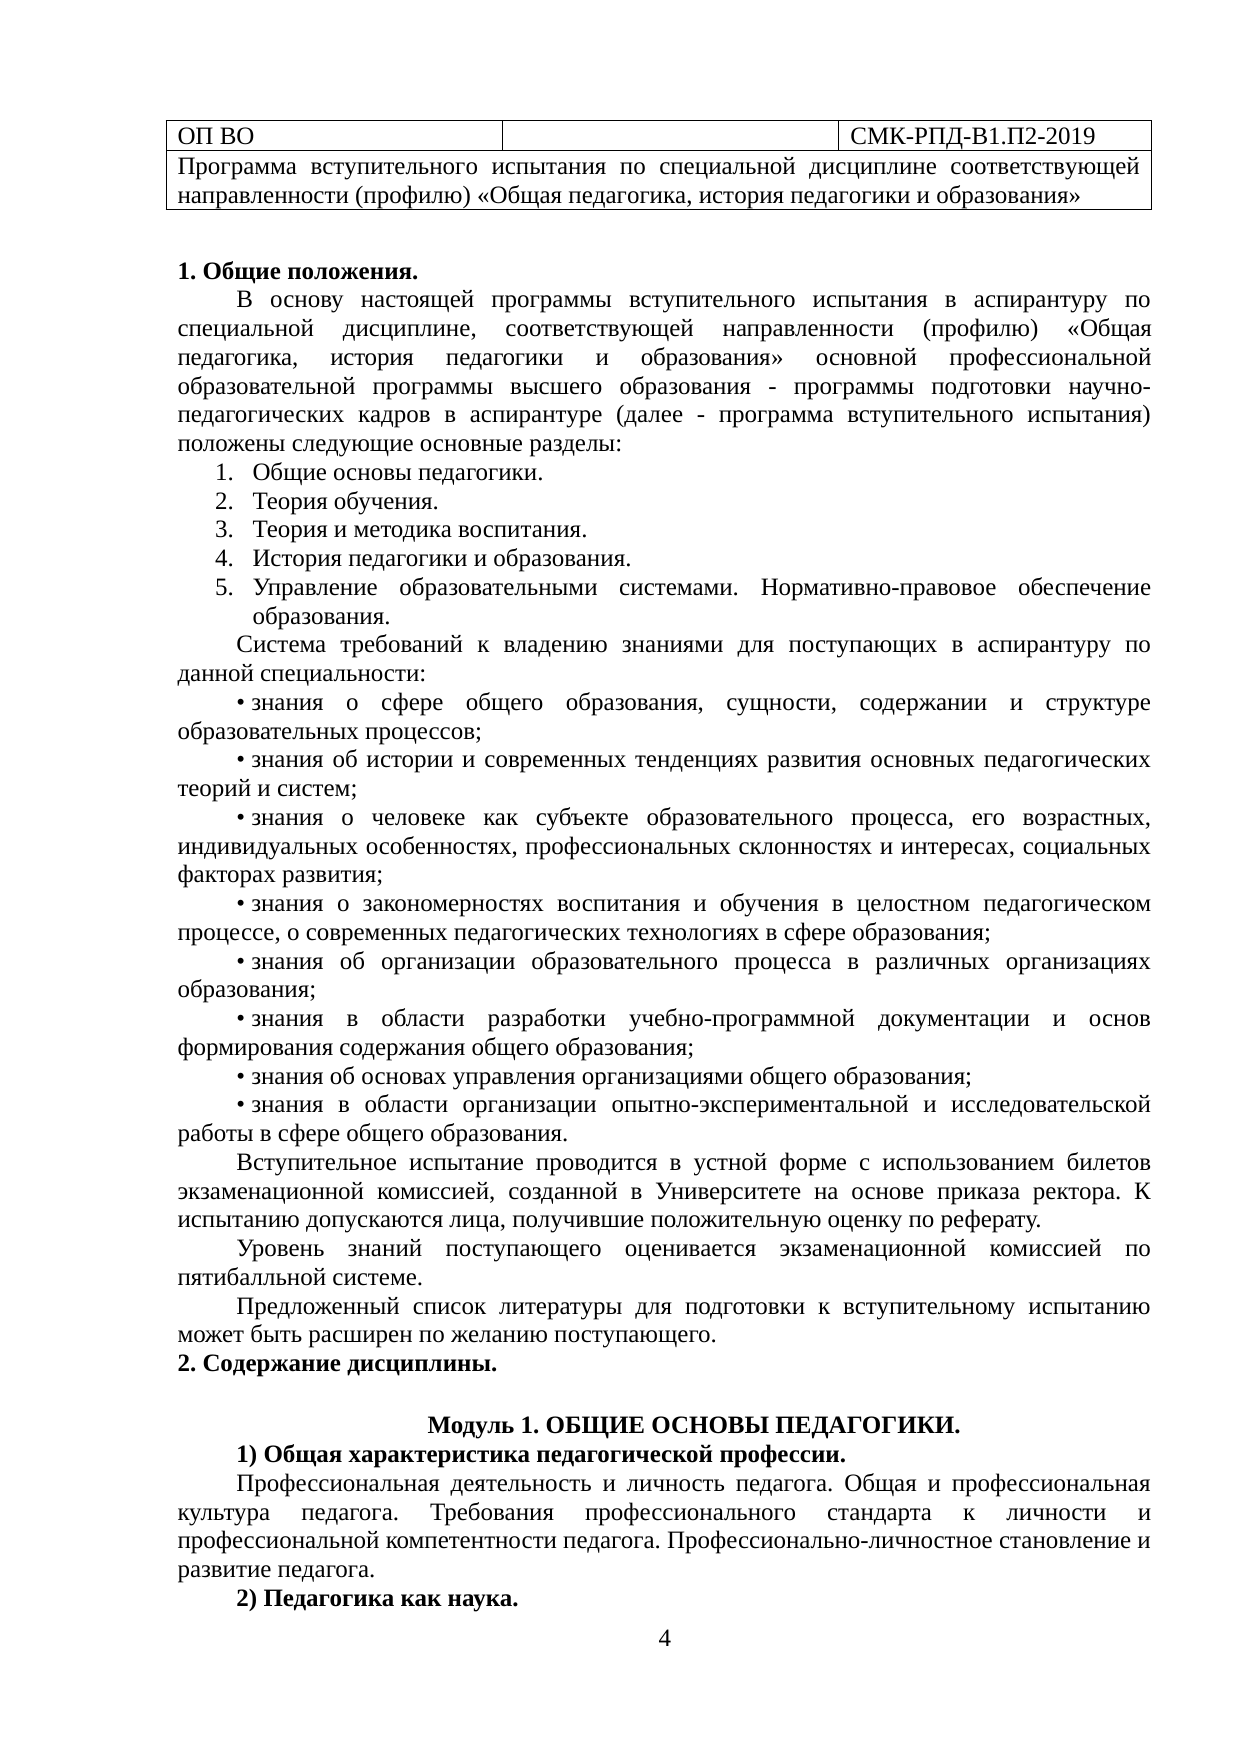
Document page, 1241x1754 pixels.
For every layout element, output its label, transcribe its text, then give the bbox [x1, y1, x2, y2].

list История педагогики и образования. [215, 543, 1152, 572]
text 2. Содержание дисциплины. [177, 1348, 1152, 1377]
text • знания о закономерностях воспитания и обучения в целостном педагогическом процессе, о современных педагогических технологиях в сфере образования; [177, 888, 1152, 946]
text • знания в области организации опытно-экспериментальной и исследовательской работы в сфере общего образования. [177, 1089, 1152, 1147]
text • знания о сфере общего образования, сущности, содержании и структуре образовательных процессов; [177, 687, 1152, 744]
text 1. Общие положения. [177, 256, 1152, 284]
text • знания в области разработки учебно-программной документации и основ формирования содержания общего образования; [177, 1003, 1152, 1061]
text 2) Педагогика как наука. [177, 1583, 1152, 1612]
text Модуль 1. ОБЩИЕ ОСНОВЫ ПЕДАГОГИКИ. [177, 1411, 1152, 1439]
list Теория обучения. [215, 486, 1152, 514]
text Вступительное испытание проводится в устной форме с использованием билетов экзаменационной комиссией, созданной в Университете на основе приказа ректора. К испытанию допускаются лица, получившие положительную оценку по реферату. [177, 1147, 1152, 1233]
text Система требований к владению знаниями для поступающих в аспирантуру по данной специальности: [177, 629, 1152, 687]
text Профессиональная деятельность и личность педагога. Общая и профессиональная культура педагога. Требования профессионального стандарта к личности и профессиональной компетентности педагога. Профессионально-личностное становление и развитие педагога. [177, 1468, 1152, 1583]
text Уровень знаний поступающего оценивается экзаменационной комиссией по пятибалльной системе. [177, 1233, 1152, 1291]
text • знания об истории и современных тенденциях развития основных педагогических теорий и систем; [177, 744, 1152, 802]
list Теория и методика воспитания. [215, 514, 1152, 543]
text Предложенный список литературы для подготовки к вступительному испытанию может быть расширен по желанию поступающего. [177, 1291, 1152, 1348]
list Управление образовательными системами. Нормативно-правовое обеспечение образования. [215, 572, 1152, 629]
text • знания об основах управления организациями общего образования; [177, 1061, 1152, 1089]
list Общие основы педагогики. [215, 457, 1152, 486]
text • знания о человеке как субъекте образовательного процесса, его возрастных, индивидуальных особенностях, профессиональных склонностях и интересах, социальных факторах развития; [177, 802, 1152, 888]
text В основу настоящей программы вступительного испытания в аспирантуру по специальной дисциплине, соответствующей направленности (профилю) «Общая педагогика, история педагогики и образования» основной профессиональной образовательной программы высшего образования - программы подготовки научно-педагогических кадров в аспирантуре (далее - программа вступительного испытания) положены следующие основные разделы: [177, 284, 1152, 457]
text • знания об организации образовательного процесса в различных организациях образования; [177, 946, 1152, 1003]
text 1) Общая характеристика педагогической профессии. [177, 1439, 1152, 1468]
